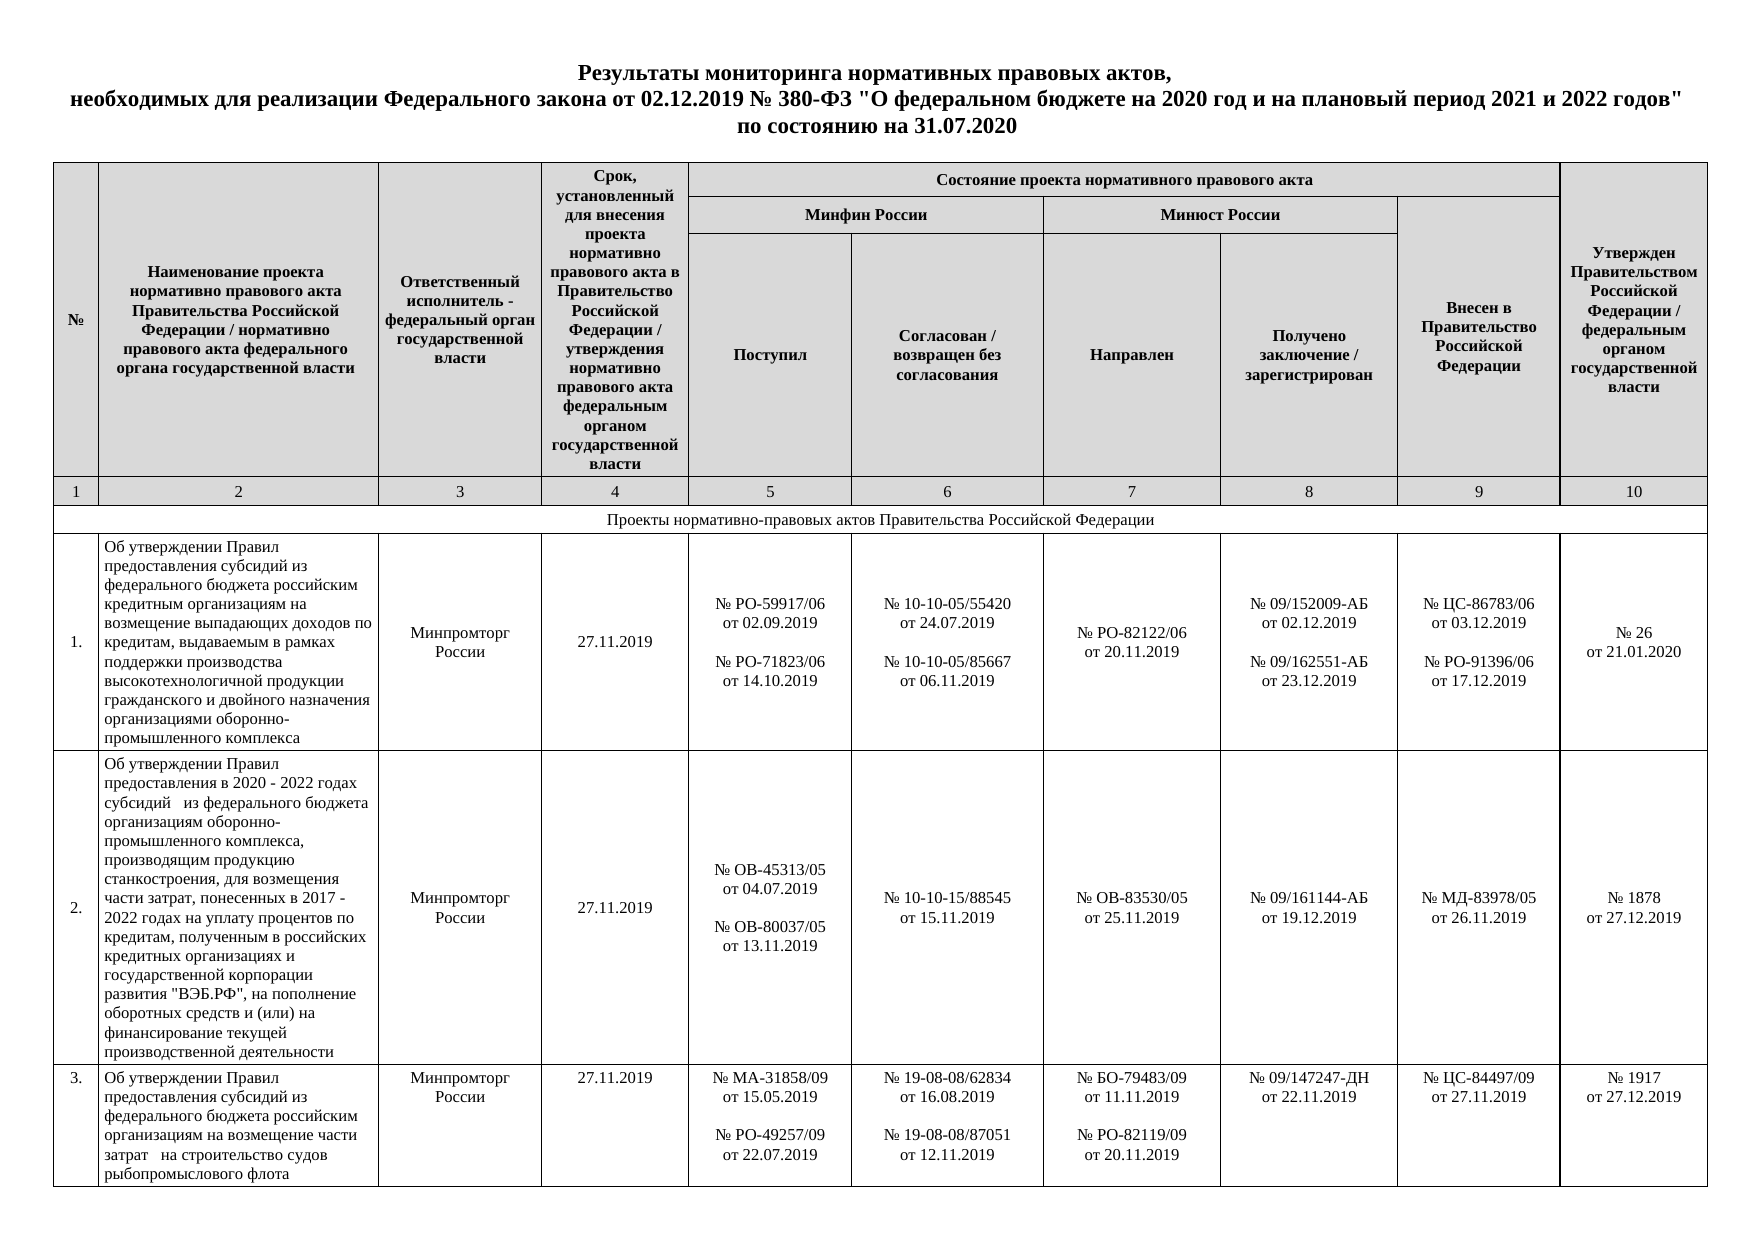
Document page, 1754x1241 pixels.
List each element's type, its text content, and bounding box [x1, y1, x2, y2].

table_cell № 09/161144-АБ от 19.12.2019 [1221, 751, 1397, 1064]
table_cell № 10-10-05/55420 от 24.07.2019 № 10-10-05/85667 от 06.11.2019 [852, 534, 1043, 750]
table_cell Согласован / возвращен без согласования [852, 234, 1043, 476]
table_cell 27.11.2019 [542, 1065, 688, 1186]
table_cell Минпромторг России [379, 534, 541, 750]
table_cell № 10-10-15/88545 от 15.11.2019 [852, 751, 1043, 1064]
table_cell № 09/152009-АБ от 02.12.2019 № 09/162551-АБ от 23.12.2019 [1221, 534, 1397, 750]
table_cell 1. [54, 534, 98, 750]
table_cell № РО-59917/06 от 02.09.2019 № РО-71823/06 от 14.10.2019 [689, 534, 851, 750]
table_header Состояние проекта нормативного правового акта [689, 163, 1559, 196]
table_cell 27.11.2019 [542, 534, 688, 750]
table_cell Минюст России [1044, 197, 1397, 233]
table_cell 3 [379, 477, 541, 505]
table_header Утвержден Правительством Российской Федерации / федеральным органом государственной власти [1561, 163, 1707, 476]
table_cell 3. [54, 1065, 98, 1186]
text Результаты мониторинга нормативных правовых актов, [59, 59, 1690, 85]
table_cell № 09/147247-ДН от 22.11.2019 [1221, 1065, 1397, 1186]
table_cell № РО-82122/06 от 20.11.2019 [1044, 534, 1220, 750]
table_cell № БО-79483/09 от 11.11.2019 № РО-82119/09 от 20.11.2019 [1044, 1065, 1220, 1186]
table_header № [54, 163, 98, 476]
table_cell № 19-08-08/62834 от 16.08.2019 № 19-08-08/87051 от 12.11.2019 [852, 1065, 1043, 1186]
table_cell № 1878 от 27.12.2019 [1561, 751, 1707, 1064]
text по состоянию на 31.07.2020 [59, 112, 1695, 138]
table_cell 8 [1221, 477, 1397, 505]
table_cell № 1917 от 27.12.2019 [1561, 1065, 1707, 1186]
table_cell Поступил [689, 234, 851, 476]
table_cell № МА-31858/09 от 15.05.2019 № РО-49257/09 от 22.07.2019 № 60808/09 от 04.09.2019 № РО-63758/09 от 16.09.2019 № 75513/09 от 25.10.2019 [689, 1065, 851, 1186]
table_cell 27.11.2019 [542, 751, 688, 1064]
table_cell Минпромторг России [379, 1065, 541, 1186]
table_cell 5 [689, 477, 851, 505]
table_header Срок, установленный для внесения проекта нормативно правового акта в Правительство Российской Федерации / утверждения нормативно правового акта федеральным органом государственной власти [542, 163, 688, 476]
table_cell № МД-83978/05 от 26.11.2019 [1398, 751, 1559, 1064]
table_cell 10 [1561, 477, 1707, 505]
table_cell Получено заключение / зарегистрирован [1221, 234, 1397, 476]
table_cell № ОВ-45313/05 от 04.07.2019 № ОВ-80037/05 от 13.11.2019 [689, 751, 851, 1064]
table_cell Направлен [1044, 234, 1220, 476]
table_cell Минфин России [689, 197, 1043, 233]
table_header Наименование проекта нормативно правового акта Правительства Российской Федерации / нормативно правового акта федерального органа государственной власти [99, 163, 378, 476]
table_cell № 26 от 21.01.2020 [1561, 534, 1707, 750]
table_cell Внесен в Правительство Российской Федерации [1398, 197, 1559, 476]
table_header Ответственный исполнитель - федеральный орган государственной власти [379, 163, 541, 476]
table_cell 9 [1398, 477, 1559, 505]
table_cell № ОВ-83530/05 от 25.11.2019 [1044, 751, 1220, 1064]
table_cell 1 [54, 477, 98, 505]
table_cell Проекты нормативно-правовых актов Правительства Российской Федерации [54, 506, 1707, 532]
table_cell 6 [852, 477, 1043, 505]
table_cell Об утверждении Правил предоставления в 2020 - 2022 годах субсидий из федерального бюджета организациям оборонно-промышленного комплекса, производящим продукцию станкостроения, для возмещения части затрат, понесенных в 2017 - 2022 годах на уплату процентов по кредитам, полученным в российских кредитных организациях и государственной корпорации развития "ВЭБ.РФ", на пополнение оборотных средств и (или) на финансирование текущей производственной деятельности [99, 751, 378, 1064]
table_cell 4 [542, 477, 688, 505]
table_cell Об утверждении Правил предоставления субсидий из федерального бюджета российским организациям на возмещение части затрат на строительство судов рыбопромыслового флота [99, 1065, 378, 1186]
text необходимых для реализации Федерального закона от 02.12.2019 № 380-ФЗ "О федеральном бюджете на 2020 год и на плановый период 2021 и 2022 годов" [59, 85, 1695, 112]
table_cell № ЦС-86783/06 от 03.12.2019 № РО-91396/06 от 17.12.2019 [1398, 534, 1559, 750]
table_cell 2. [54, 751, 98, 1064]
table_cell 7 [1044, 477, 1220, 505]
table_cell Об утверждении Правил предоставления субсидий из федерального бюджета российским кредитным организациям на возмещение выпадающих доходов по кредитам, выдаваемым в рамках поддержки производства высокотехнологичной продукции гражданского и двойного назначения организациями оборонно-промышленного комплекса [99, 534, 378, 750]
table_cell № ЦС-84497/09 от 27.11.2019 [1398, 1065, 1559, 1186]
table_cell Минпромторг России [379, 751, 541, 1064]
table_cell 2 [99, 477, 378, 505]
